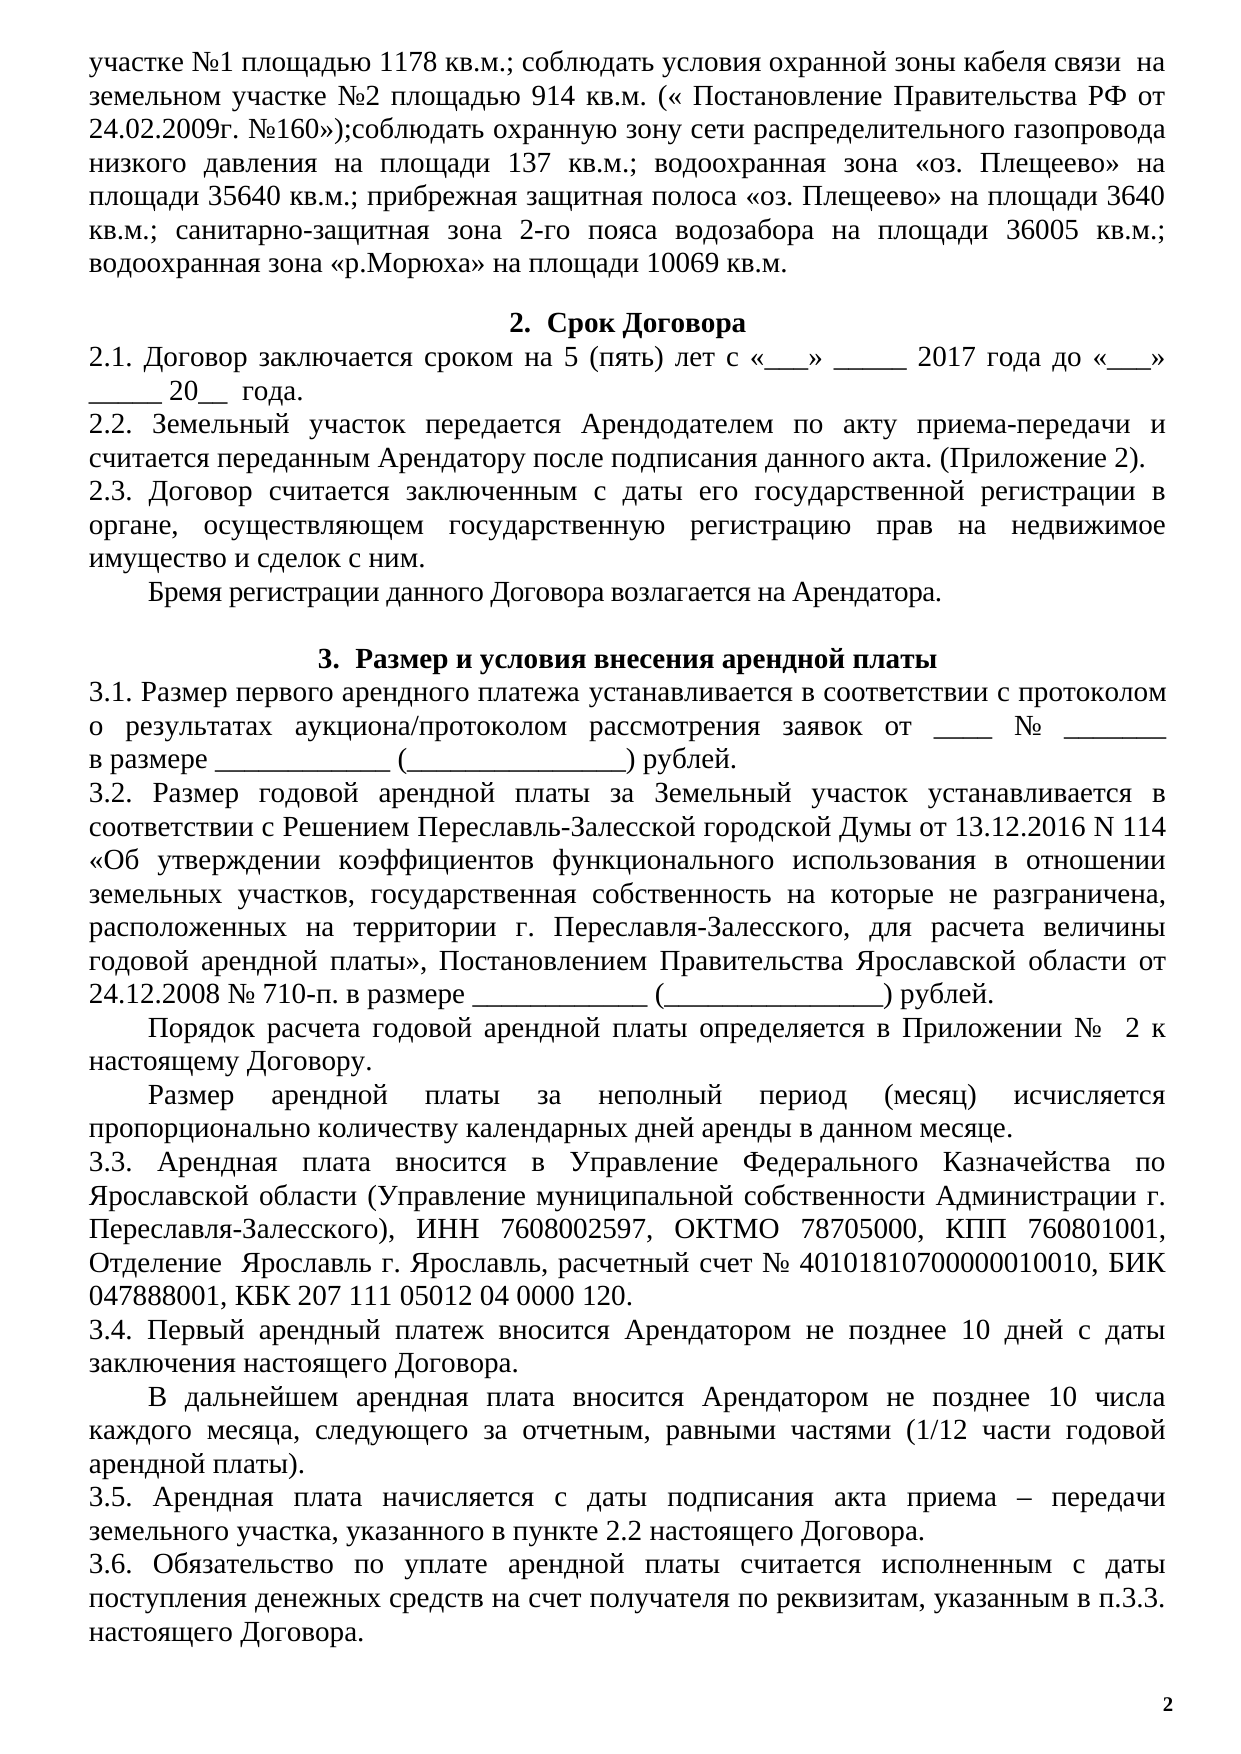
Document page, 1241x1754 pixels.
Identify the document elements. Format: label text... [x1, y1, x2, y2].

text Размер арендной платы за неполный период (месяц) исчисляется пропорционально количеству календарных дней аренды в данном месяце. [89, 1077, 1167, 1144]
list Размер и условия внесения арендной платы [89, 641, 1167, 674]
text 2.2. Земельный участок передается Арендодателем по акту приема-передачи и считается переданным Арендатору после подписания данного акта. (Приложение 2). [89, 406, 1167, 473]
text 3.1. Размер первого арендного платежа устанавливается в соответствии с протоколом о результатах аукциона/протоколом рассмотрения заявок от ____ № _______ в размере ____________ (_______________) рублей. [89, 674, 1167, 775]
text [89, 44, 1167, 279]
text В дальнейшем арендная плата вносится Арендатором не позднее 10 числа каждого месяца, следующего за отчетным, равными частями (1/12 части годовой арендной платы). [89, 1379, 1167, 1479]
text 3.4. Первый арендный платеж вносится Арендатором не позднее 10 дней с даты заключения настоящего Договора. [89, 1312, 1167, 1379]
text 2.1. Договор заключается сроком на 5 (пять) лет с «___» _____ 2017 года до «___» _____ 20__ года. [89, 339, 1167, 406]
text Бремя регистрации данного Договора возлагается на Арендатора. [89, 574, 1167, 607]
text 3.5. Арендная плата начисляется с даты подписания акта приема – передачи земельного участка, указанного в пункте 2.2 настоящего Договора. [89, 1479, 1167, 1547]
text 3.6. Обязательство по уплате арендной платы считается исполненным с даты поступления денежных средств на счет получателя по реквизитам, указанным в п.3.3. настоящего Договора. [89, 1547, 1167, 1647]
text Порядок расчета годовой арендной платы определяется в Приложении № 2 к настоящему Договору. [89, 1010, 1167, 1077]
text 3.3. Арендная плата вносится в Управление Федерального Казначейства по Ярославской области (Управление муниципальной собственности Администрации г. Переславля-Залесского), ИНН 7608002597, ОКТМО 78705000, КПП 760801001, Отделение Ярославль г. Ярославль, расчетный счет № 40101810700000010010, БИК 047888001, КБК 207 111 05012 04 0000 120. [89, 1144, 1167, 1312]
text 2.3. Договор считается заключенным с даты его государственной регистрации в органе, осуществляющем государственную регистрацию прав на недвижимое имущество и сделок с ним. [89, 473, 1167, 574]
list Срок Договора [89, 306, 1167, 339]
text 3.2. Размер годовой арендной платы за Земельный участок устанавливается в соответствии с Решением Переславль-Залесской городской Думы от 13.12.2016 N 114 «Об утверждении коэффициентов функционального использования в отношении земельных участков, государственная собственность на которые не разграничена, расположенных на территории г. Переславля-Залесского, для расчета величины годовой арендной платы», Постановлением Правительства Ярославской области от 24.12.2008 № 710-п. в размере ____________ (_______________) рублей. [89, 775, 1167, 1010]
